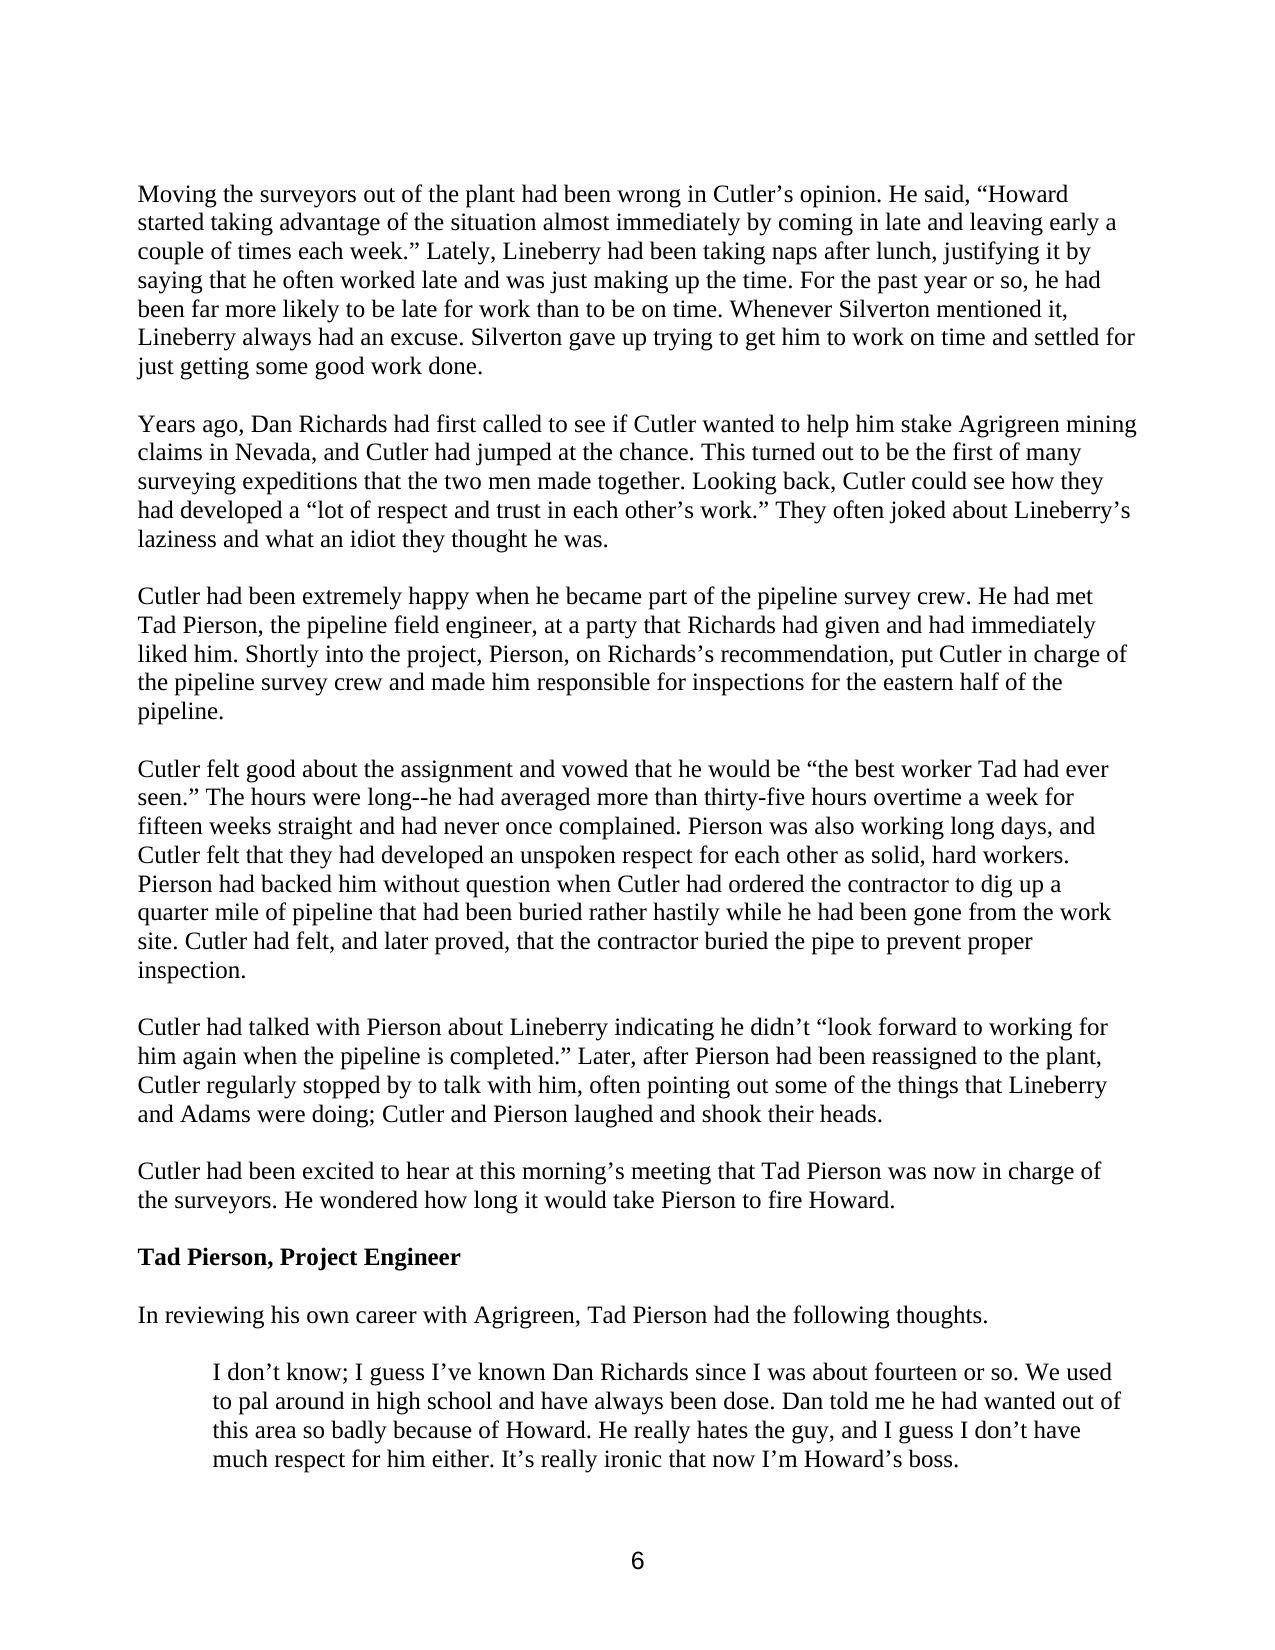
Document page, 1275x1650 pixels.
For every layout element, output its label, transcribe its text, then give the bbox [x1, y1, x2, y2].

text Cutler felt good about the assignment and vowed that he would be “the best worker Tad had ever seen.” The hours were long--he had averaged more than thirty-five hours overtime a week for fifteen weeks straight and had never once complained. Pierson was also working long days, and Cutler felt that they had developed an unspoken respect for each other as solid, hard workers. Pierson had backed him without question when Cutler had ordered the contractor to dig up a quarter mile of pipeline that had been buried rather hastily while he had been gone from the work site. Cutler had felt, and later proved, that the contractor buried the pipe to prevent proper inspection. [137, 754, 1138, 984]
text Cutler had been extremely happy when he became part of the pipeline survey crew. He had met Tad Pierson, the pipeline field engineer, at a party that Richards had given and had immediately liked him. Shortly into the project, Pierson, on Richards’s recommendation, put Cutler in charge of the pipeline survey crew and made him responsible for inspections for the eastern half of the pipeline. [137, 581, 1138, 725]
text Cutler had talked with Pierson about Lineberry indicating he didn’t “look forward to working for him again when the pipeline is completed.” Later, after Pierson had been reassigned to the plant, Cutler regularly stopped by to talk with him, often pointing out some of the things that Lineberry and Adams were doing; Cutler and Pierson laughed and shook their heads. [137, 1012, 1138, 1127]
text I don’t know; I guess I’ve known Dan Richards since I was about fourteen or so. We used to pal around in high school and have always been dose. Dan told me he had wanted out of this area so badly because of Howard. He really hates the guy, and I guess I don’t have much respect for him either. It’s really ironic that now I’m Howard’s boss. [212, 1357, 1138, 1472]
text Moving the surveyors out of the plant had been wrong in Cutler’s opinion. He said, “Howard started taking advantage of the situation almost immediately by coming in late and leaving early a couple of times each week.” Lately, Lineberry had been taking naps after lunch, justifying it by saying that he often worked late and was just making up the time. For the past year or so, he had been far more likely to be late for work than to be on time. Whenever Silverton mentioned it, Lineberry always had an excuse. Silverton gave up trying to get him to work on time and settled for just getting some good work done. [137, 179, 1138, 380]
text Tad Pierson, Project Engineer [137, 1242, 1138, 1271]
text Years ago, Dan Richards had first called to see if Cutler wanted to help him stake Agrigreen mining claims in , and Cutler had jumped at the chance. This turned out to be the first of many surveying expeditions that the two men made together. Looking back, Cutler could see how they had developed a “lot of respect and trust in each other’s work.” They often joked about Lineberry’s laziness and what an idiot they thought he was. [137, 409, 1138, 552]
text Cutler had been excited to hear at this morning’s meeting that Tad Pierson was now in charge of the surveyors. He wondered how long it would take Pierson to fire Howard. [137, 1156, 1138, 1214]
text In reviewing his own career with Agrigreen, Tad Pierson had the following thoughts. [137, 1300, 1138, 1329]
